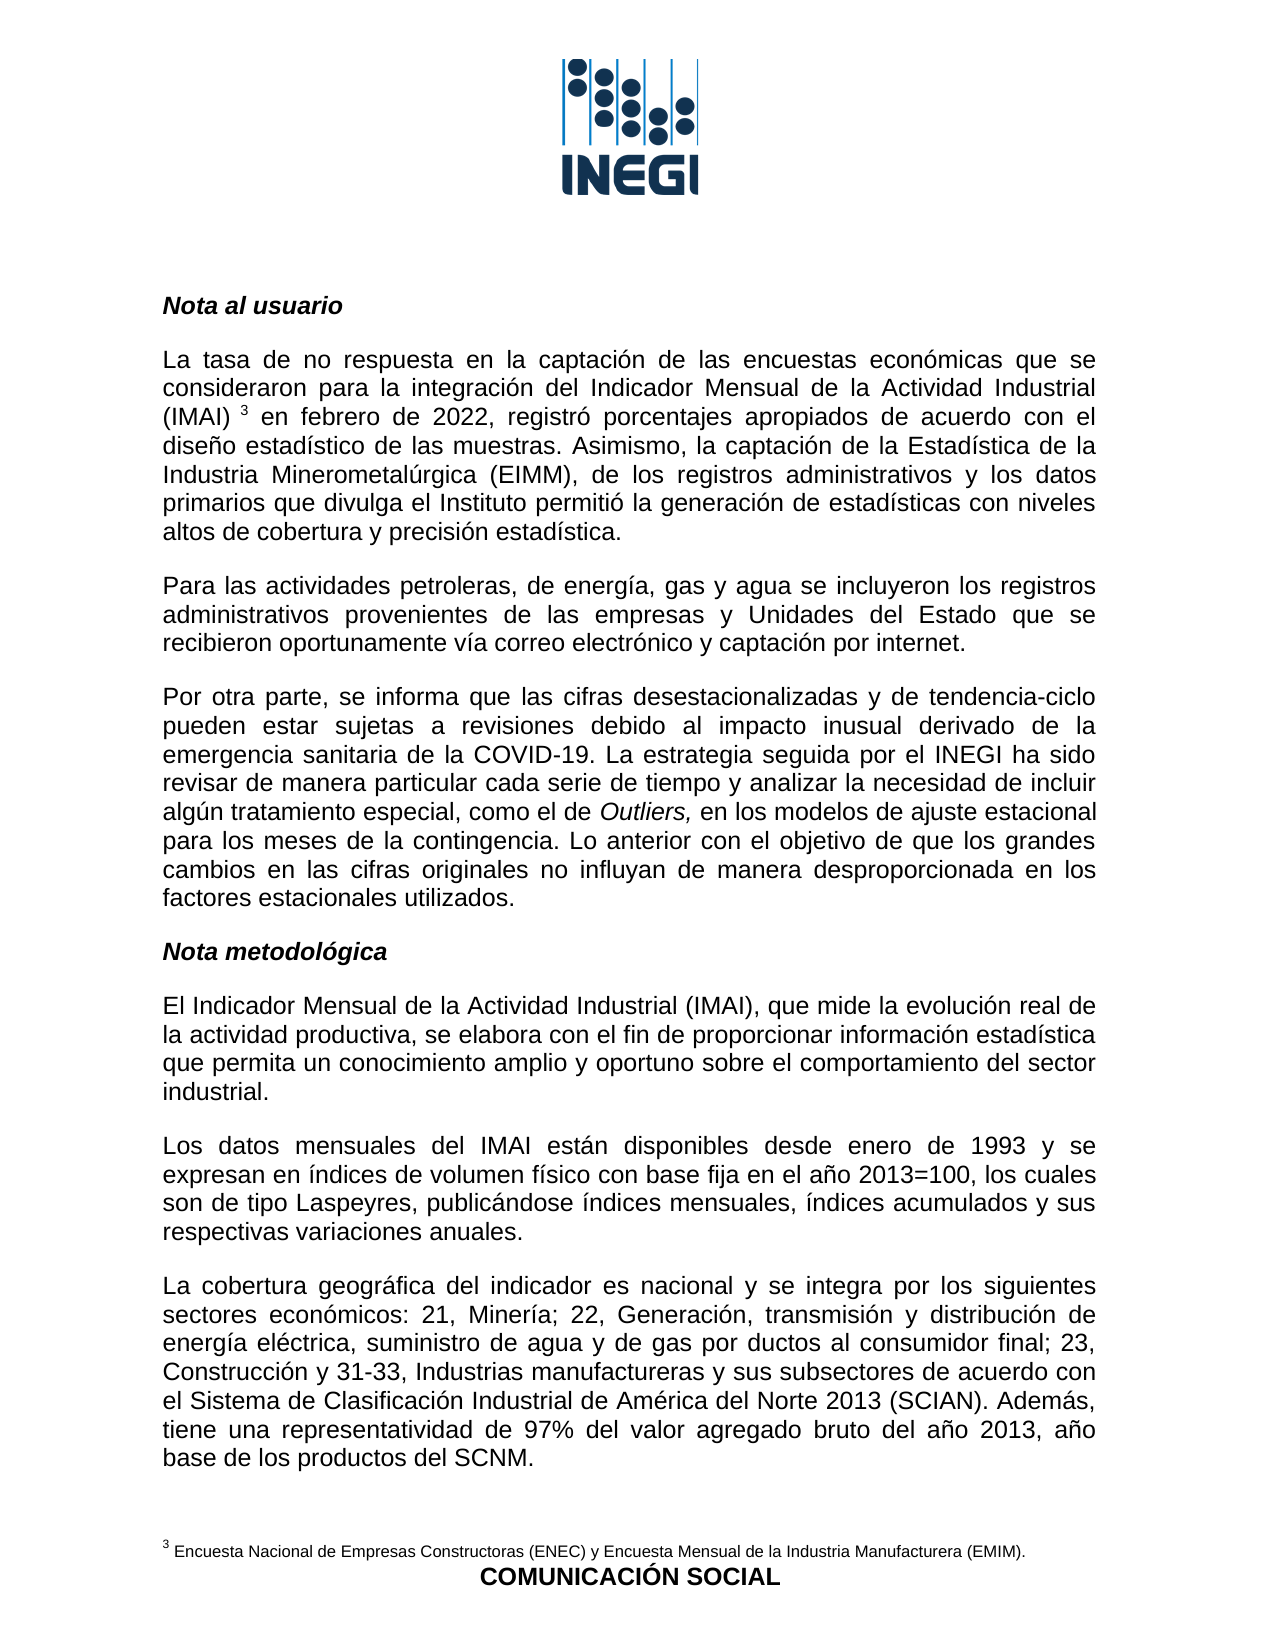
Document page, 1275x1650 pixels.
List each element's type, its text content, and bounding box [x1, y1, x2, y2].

text El Indicador Mensual de la Actividad Industrial (IMAI), que mide la evolución real de la actividad productiva, se elabora con el fin de proporcionar información estadística que permita un conocimiento amplio y oportuno sobre el comportamiento del sector industrial. [162, 991, 1098, 1106]
text Nota metodológica [162, 937, 1098, 966]
text Nota al usuario [162, 291, 1098, 319]
text La tasa de no respuesta en la captación de las encuestas económicas que se consideraron para la integración del Indicador Mensual de la Actividad Industrial (IMAI) en febrero de 2022, registró porcentajes apropiados de acuerdo con el diseño estadístico de las muestras. Asimismo, la captación de la Estadística de la Industria Minerometalúrgica (EIMM), de los registros administrativos y los datos primarios que divulga el Instituto permitió la generación de estadísticas con niveles altos de cobertura y precisión estadística. [162, 344, 1098, 546]
text La cobertura geográfica del indicador es nacional y se integra por los siguientes sectores económicos: 21, Minería; 22, Generación, transmisión y distribución de energía eléctrica, suministro de agua y de gas por ductos al consumidor final; 23, Construcción y 31-33, Industrias manufactureras y sus subsectores de acuerdo con el Sistema de Clasificación Industrial de América del Norte 2013 (SCIAN). Además, tiene una representatividad de 97% del valor agregado bruto del año 2013, año base de los productos del SCNM. [162, 1271, 1098, 1472]
text Por otra parte, se informa que las cifras desestacionalizadas y de tendencia-ciclo pueden estar sujetas a revisiones debido al impacto inusual derivado de la emergencia sanitaria de la COVID-19. La estrategia seguida por el INEGI ha sido revisar de manera particular cada serie de tiempo y analizar la necesidad de incluir algún tratamiento especial, como el de Outliers, en los modelos de ajuste estacional para los meses de la contingencia. Lo anterior con el objetivo de que los grandes cambios en las cifras originales no influyan de manera desproporcionada en los factores estacionales utilizados. [162, 682, 1098, 912]
text Para las actividades petroleras, de energía, gas y agua se incluyeron los registros administrativos provenientes de las empresas y Unidades del Estado que se recibieron oportunamente vía correo electrónico y captación por internet. [162, 571, 1098, 657]
picture [562, 59, 699, 195]
text Los datos mensuales del IMAI están disponibles desde enero de 1993 y se expresan en índices de volumen físico con base fija en el año 2013=100, los cuales son de tipo Laspeyres, publicándose índices mensuales, índices acumulados y sus respectivas variaciones anuales. [162, 1131, 1098, 1246]
